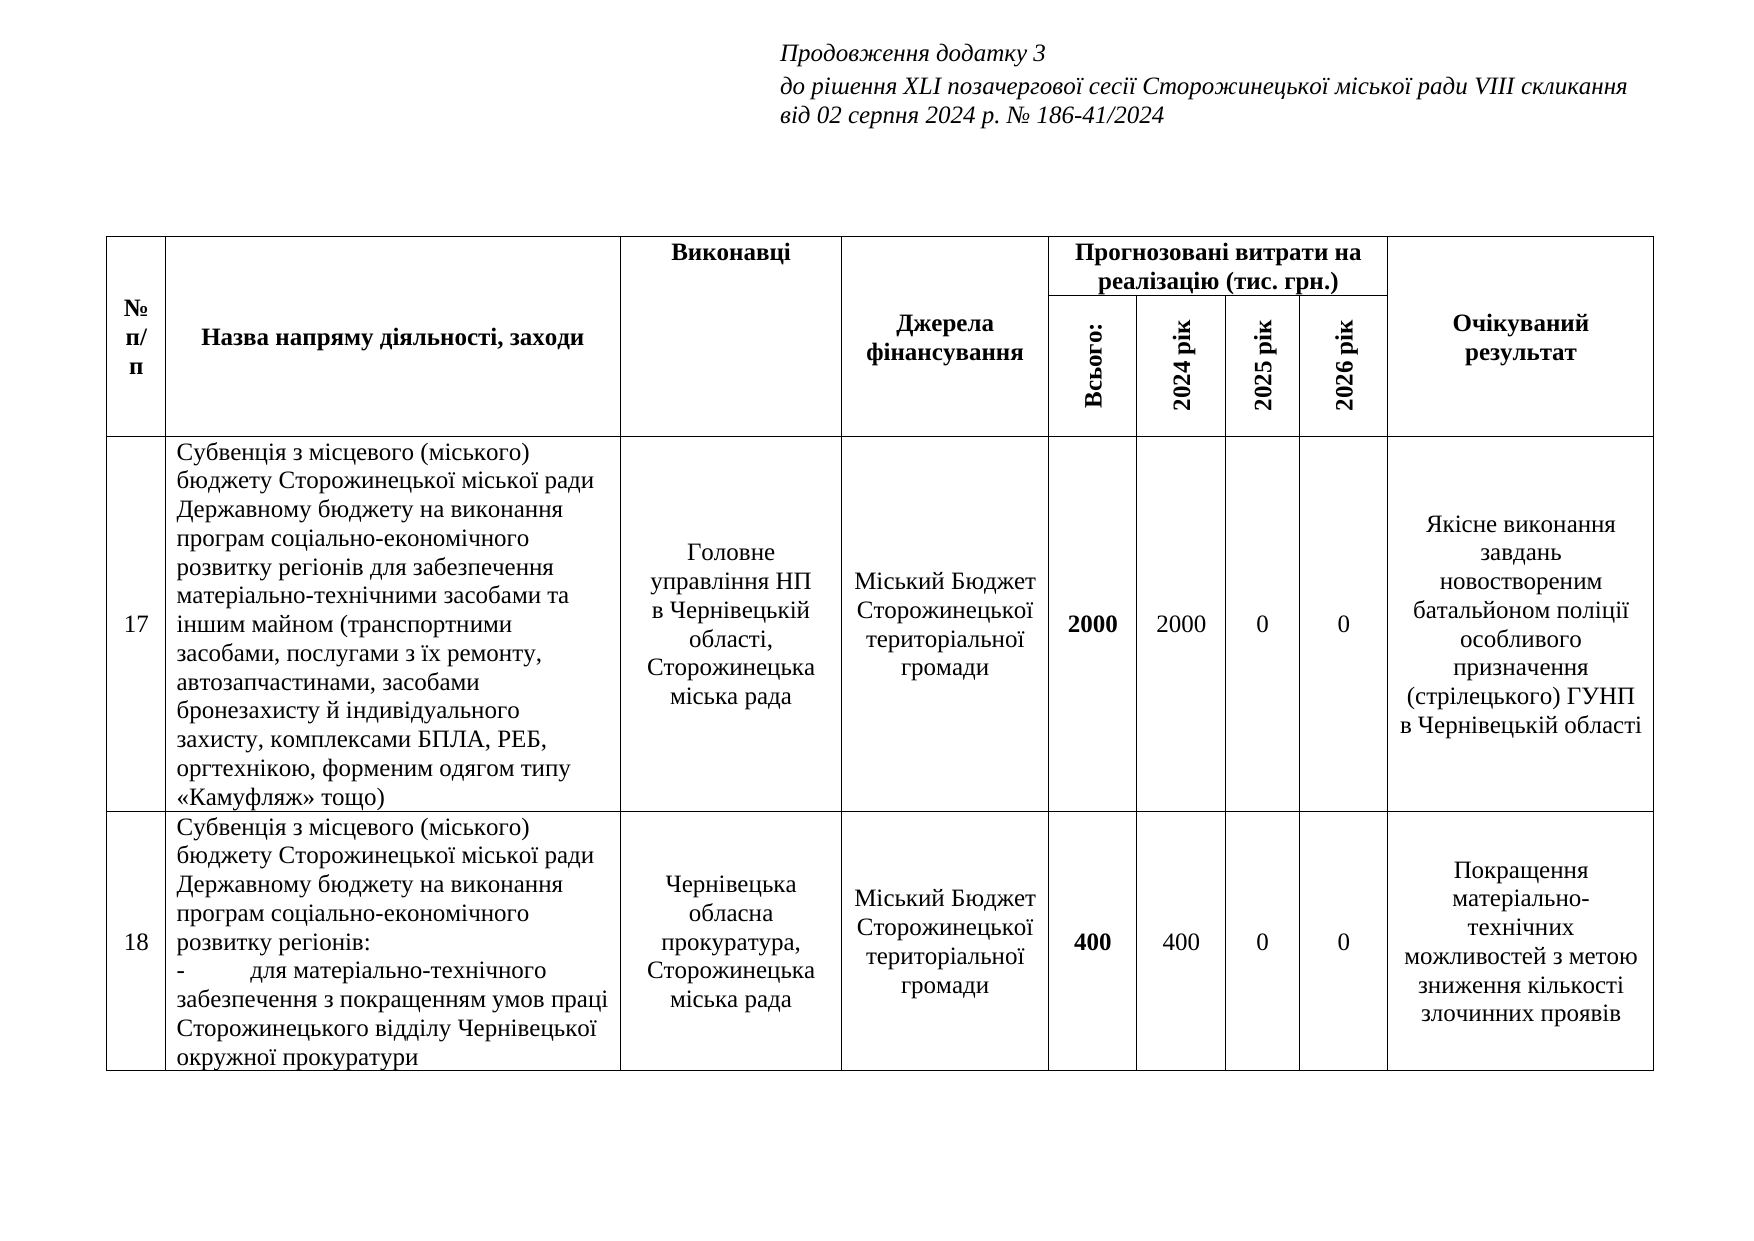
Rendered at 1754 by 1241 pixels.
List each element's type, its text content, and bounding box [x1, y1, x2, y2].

table_header Виконавці [621, 237, 841, 436]
table_cell 400 [1049, 812, 1136, 1070]
table_cell Якісне виконання завдань новоствореним батальйоном поліції особливого призначення (стрілецького) ГУНП в Чернівецькій області [1388, 437, 1653, 811]
table_cell 2000 [1137, 437, 1225, 811]
table_header Очікуваний результат [1388, 237, 1653, 436]
table_cell Субвенція з місцевого (міського) бюджету Сторожинецької міської ради Державному бюджету на виконання програм соціально-економічного розвитку регіонів: для матеріально-технічного забезпечення з покращенням умов праці Сторожинецького відділу Чернівецької окружної прокуратури [166, 812, 620, 1070]
table_cell 0 [1300, 437, 1387, 811]
table_header № п/п [107, 237, 165, 436]
table_cell 0 [1226, 812, 1299, 1070]
table_cell Всього: [1049, 296, 1136, 436]
table_cell 17 [107, 437, 165, 811]
table_cell Покращення матеріально-технічних можливостей з метою зниження кількості злочинних проявів [1388, 812, 1653, 1070]
table_cell 18 [107, 812, 165, 1070]
table_header Назва напряму діяльності, заходи [166, 237, 620, 436]
table_cell 2024 рік [1137, 296, 1225, 436]
table_header Джерела фінансування [842, 237, 1048, 436]
table_cell Міський Бюджет Сторожинецької територіальної громади [842, 437, 1048, 811]
table_cell Головне управління НП в Чернівецькій області, Сторожинецька міська рада [621, 437, 841, 811]
table_cell Чернівецька обласна прокуратура, Сторожинецька міська рада [621, 812, 841, 1070]
table_cell 0 [1226, 437, 1299, 811]
table_cell 0 [1300, 812, 1387, 1070]
table_header Прогнозовані витрати на реалізацію (тис. грн.) [1049, 237, 1387, 295]
table_cell 2025 рік [1226, 296, 1299, 436]
table_cell Субвенція з місцевого (міського) бюджету Сторожинецької міської ради Державному бюджету на виконання програм соціально-економічного розвитку регіонів для забезпечення матеріально-технічними засобами та іншим майном (транспортними засобами, послугами з їх ремонту, автозапчастинами, засобами бронезахисту й індивідуального захисту, комплексами БПЛА, РЕБ, оргтехнікою, форменим одягом типу «Камуфляж» тощо) [166, 437, 620, 811]
table_cell 2000 [1049, 437, 1136, 811]
table_cell 400 [1137, 812, 1225, 1070]
table_cell 2026 рік [1300, 296, 1387, 436]
table_cell Міський Бюджет Сторожинецької територіальної громади [842, 812, 1048, 1070]
